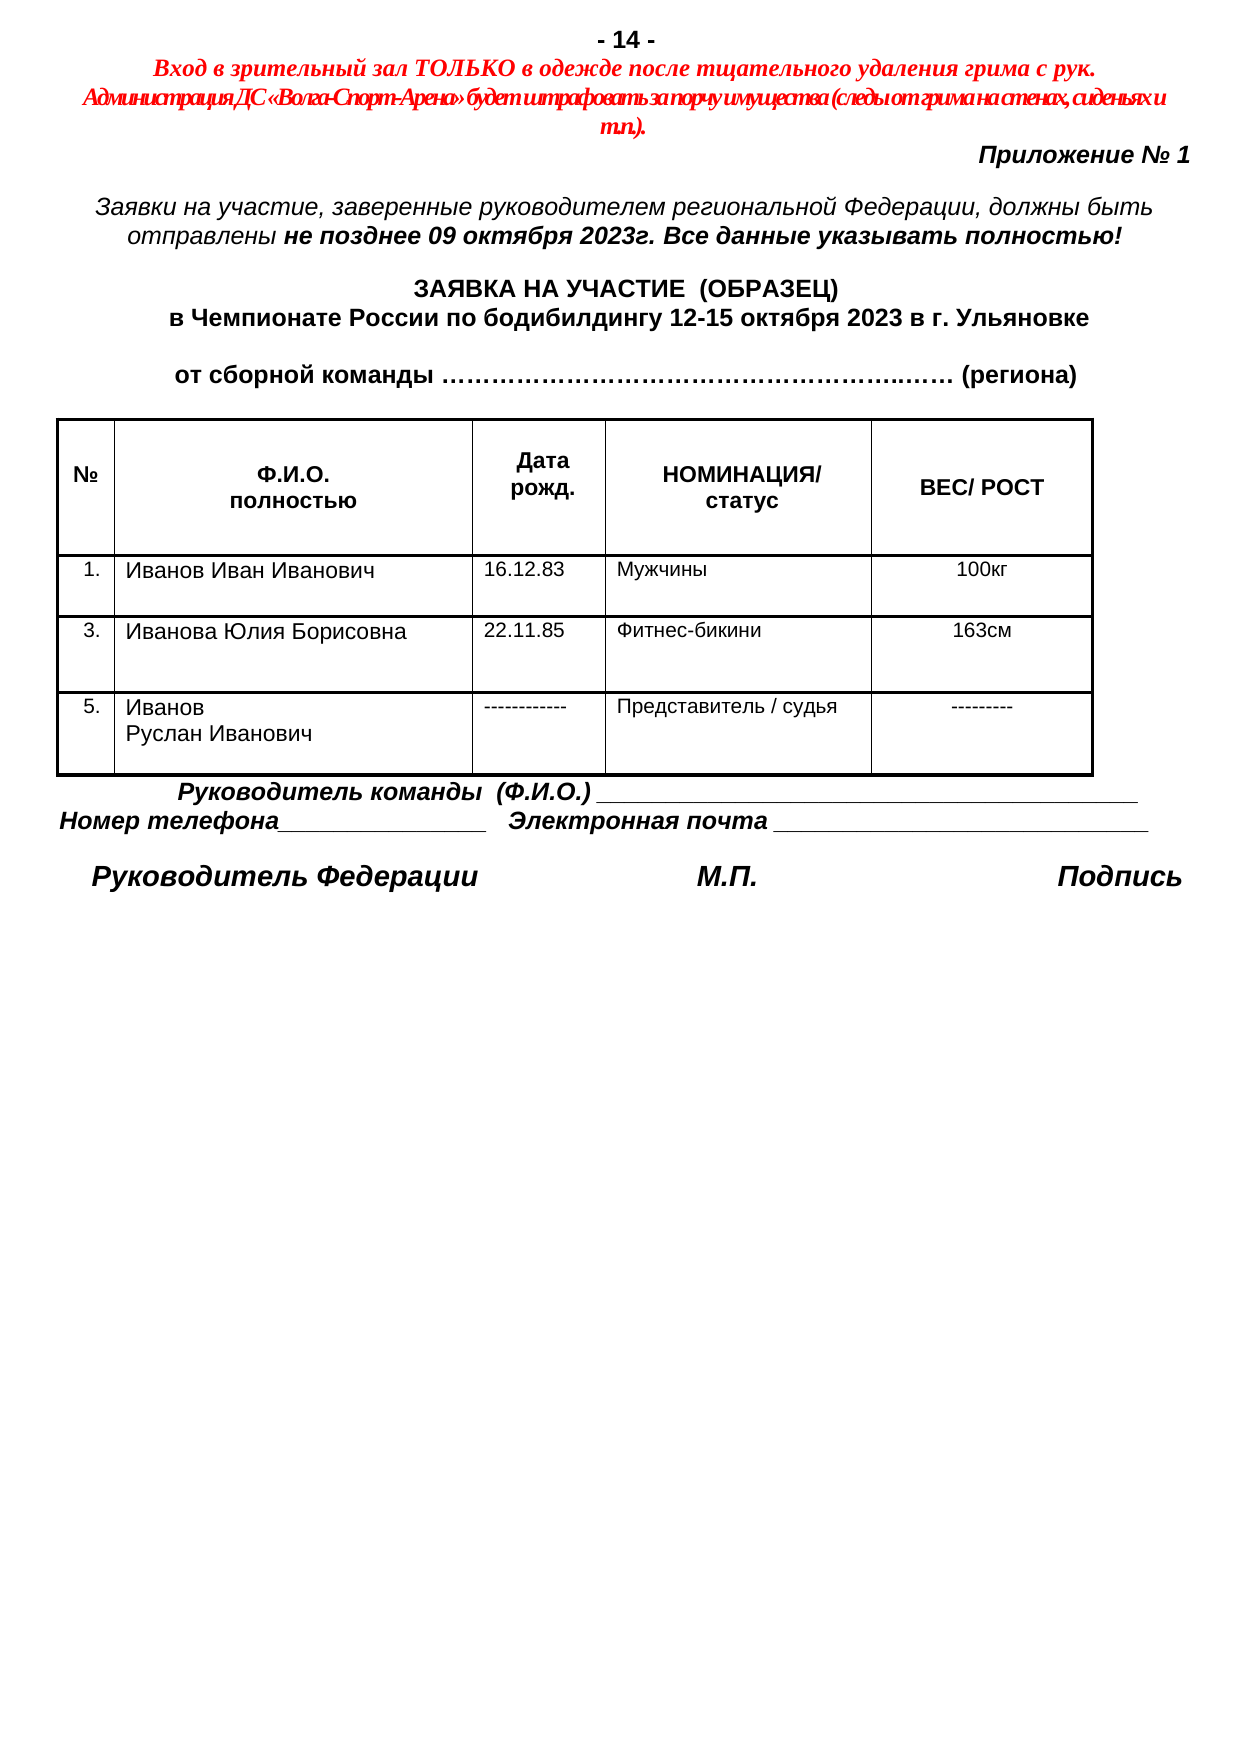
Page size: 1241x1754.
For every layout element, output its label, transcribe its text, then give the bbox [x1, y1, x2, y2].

table_cell Иванов Руслан Иванович [115, 694, 472, 773]
table_cell 22.11.85 [473, 618, 605, 691]
text Руководитель команды (Ф.И.О.) _______________________________________ [59, 777, 1193, 806]
table_cell ------------ [473, 694, 605, 773]
table_cell [59, 557, 114, 615]
text ЗАЯВКА НА участие (ОБРАЗЕЦ) [59, 274, 1193, 302]
text Руководитель Федерации М.П. Подпись [59, 859, 1193, 892]
table_header Ф.И.О. полностью [115, 421, 472, 553]
table_cell 163см [872, 618, 1091, 691]
table_cell Иванова Юлия Борисовна [115, 618, 472, 691]
table_header ВЕС/ РОСТ [872, 421, 1091, 553]
table_cell --------- [872, 694, 1091, 773]
text Вход в зрительный зал ТОЛЬКО в одежде после тщательного удаления грима с рук. [59, 29, 1193, 82]
text Администрация ДС «Волга-Спорт-Арена» будет штрафовать за порчу имущества (следы от грима на стенах, сиденьях и т.п.). [59, 82, 1193, 139]
table_cell [59, 618, 114, 691]
table_header № [59, 421, 114, 553]
table_cell Фитнес-бикини [606, 618, 871, 691]
text Номер телефона_______________ Электронная почта ___________________________ [59, 806, 1193, 835]
table_cell 100кг [872, 557, 1091, 615]
text от сборной команды ………………………………………………..…… (региона) [59, 360, 1193, 389]
text Заявки на участие, заверенные руководителем региональной Федерации, должны быть отправлены не позднее 09 октября 2023г. Все данные указывать полностью! [59, 192, 1193, 250]
table_header НОМИНАЦИЯ/ статус [606, 421, 871, 553]
table_cell Представитель / судья [606, 694, 871, 773]
text в Чемпионате России по бодибилдингу 12-15 октября 2023 в г. Ульяновке [59, 302, 1193, 331]
table_cell Иванов Иван Иванович [115, 557, 472, 615]
table_cell [59, 694, 114, 773]
table_cell Мужчины [606, 557, 871, 615]
table_cell 16.12.83 [473, 557, 605, 615]
table_header Дата рожд. [473, 421, 605, 553]
text Приложение № 1 [59, 139, 1193, 168]
